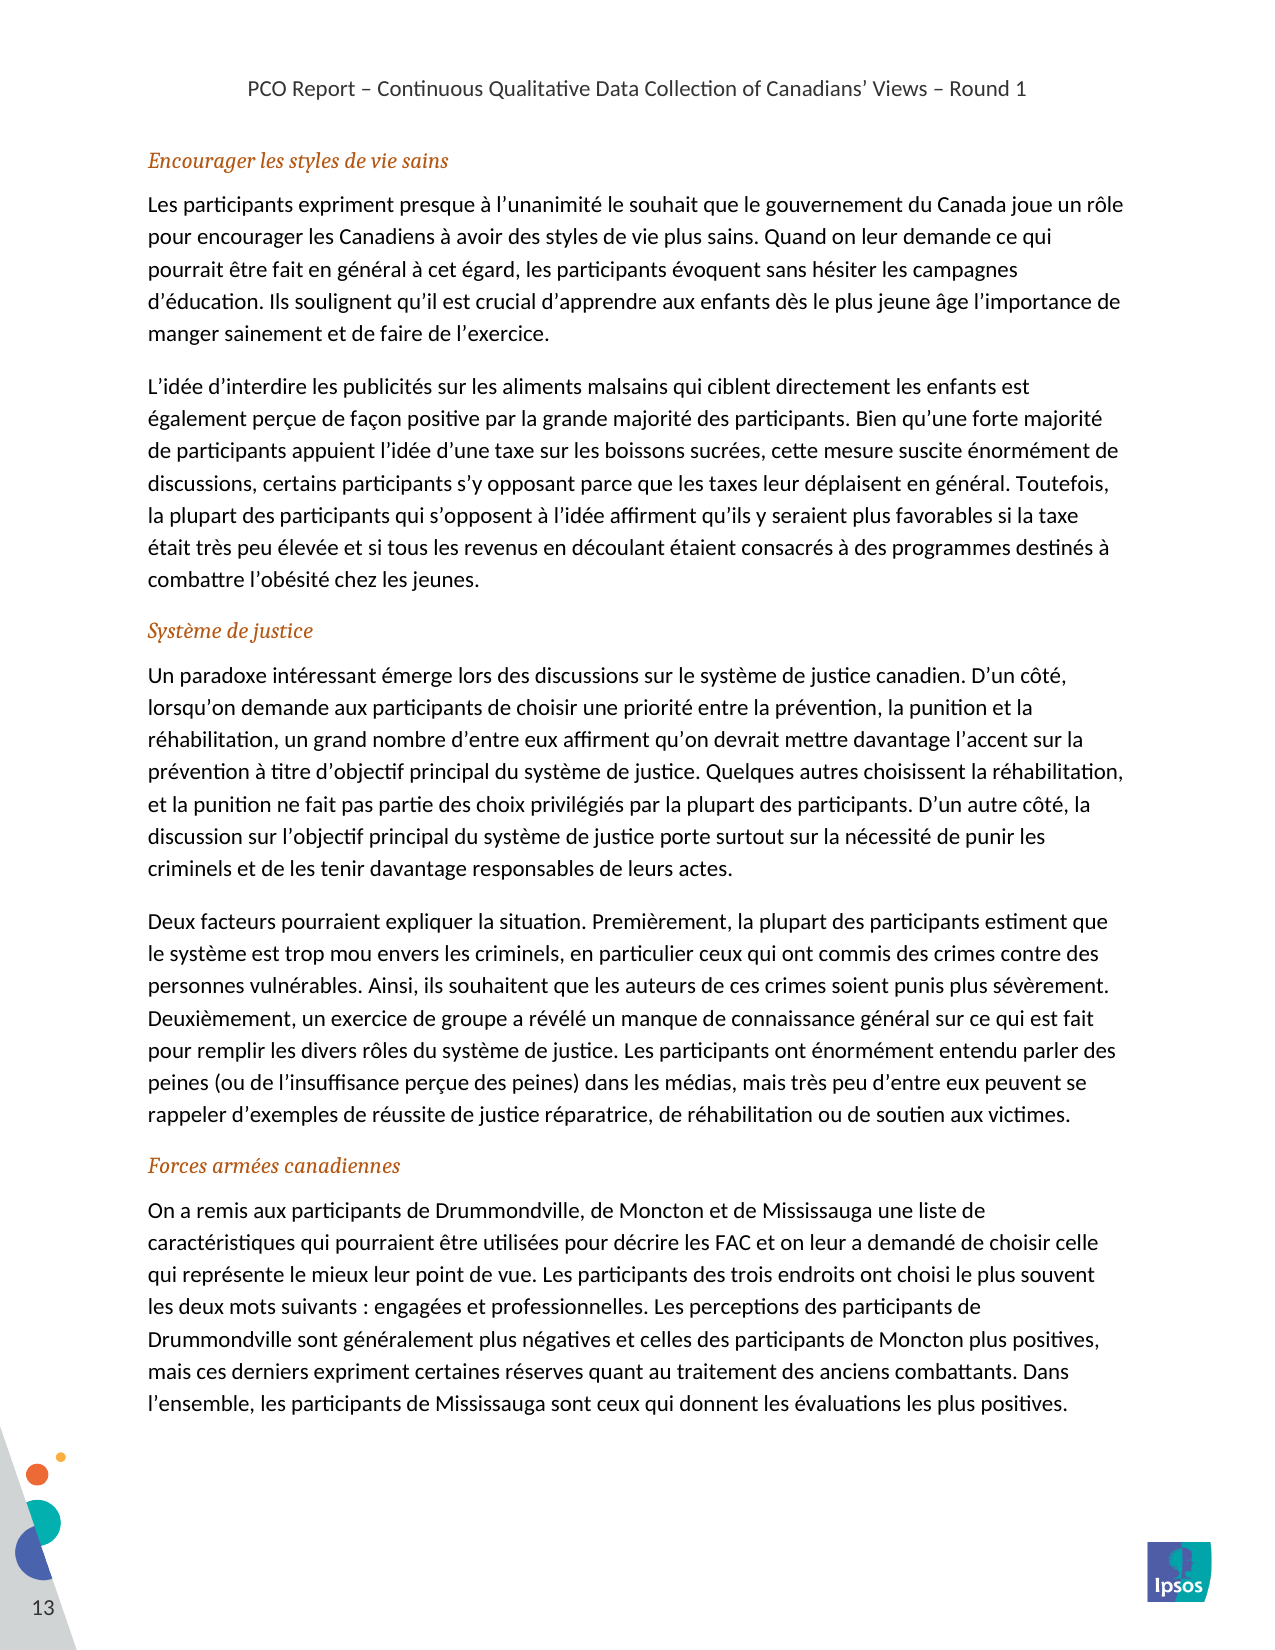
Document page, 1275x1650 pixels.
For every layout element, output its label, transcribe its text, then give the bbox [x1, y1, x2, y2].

text Système de justice [148, 618, 1127, 644]
text Deux facteurs pourraient expliquer la situation. Premièrement, la plupart des participants estiment que le système est trop mou envers les criminels, en particulier ceux qui ont commis des crimes contre des personnes vulnérables. Ainsi, ils souhaitent que les auteurs de ces crimes soient punis plus sévèrement. Deuxièmement, un exercice de groupe a révélé un manque de connaissance général sur ce qui est fait pour remplir les divers rôles du système de justice. Les participants ont énormément entendu parler des peines (ou de l’insuffisance perçue des peines) dans les médias, mais très peu d’entre eux peuvent se rappeler d’exemples de réussite de justice réparatrice, de réhabilitation ou de soutien aux victimes. [148, 907, 1127, 1128]
text Forces armées canadiennes [148, 1153, 1127, 1179]
picture [0, 1421, 79, 1650]
text Les participants expriment presque à l’unanimité le souhait que le gouvernement du Canada joue un rôle pour encourager les Canadiens à avoir des styles de vie plus sains. Quand on leur demande ce qui pourrait être fait en général à cet égard, les participants évoquent sans hésiter les campagnes d’éducation. Ils soulignent qu’il est crucial d’apprendre aux enfants dès le plus jeune âge l’importance de manger sainement et de faire de l’exercice. [148, 190, 1127, 347]
text Un paradoxe intéressant émerge lors des discussions sur le système de justice canadien. D’un côté, lorsqu’on demande aux participants de choisir une priorité entre la prévention, la punition et la réhabilitation, un grand nombre d’entre eux affirment qu’on devrait mettre davantage l’accent sur la prévention à titre d’objectif principal du système de justice. Quelques autres choisissent la réhabilitation, et la punition ne fait pas partie des choix privilégiés par la plupart des participants. D’un autre côté, la discussion sur l’objectif principal du système de justice porte surtout sur la nécessité de punir les criminels et de les tenir davantage responsables de leurs actes. [148, 661, 1127, 882]
text L’idée d’interdire les publicités sur les aliments malsains qui ciblent directement les enfants est également perçue de façon positive par la grande majorité des participants. Bien qu’une forte majorité de participants appuient l’idée d’une taxe sur les boissons sucrées, cette mesure suscite énormément de discussions, certains participants s’y opposant parce que les taxes leur déplaisent en général. Toutefois, la plupart des participants qui s’opposent à l’idée affirment qu’ils y seraient plus favorables si la taxe était très peu élevée et si tous les revenus en découlant étaient consacrés à des programmes destinés à combattre l’obésité chez les jeunes. [148, 372, 1127, 593]
text Encourager les styles de vie sains [148, 148, 1127, 174]
text On a remis aux participants de Drummondville, de Moncton et de Mississauga une liste de caractéristiques qui pourraient être utilisées pour décrire les FAC et on leur a demandé de choisir celle qui représente le mieux leur point de vue. Les participants des trois endroits ont choisi le plus souvent les deux mots suivants : engagées et professionnelles. Les perceptions des participants de Drummondville sont généralement plus négatives et celles des participants de Moncton plus positives, mais ces derniers expriment certaines réserves quant au traitement des anciens combattants. Dans l’ensemble, les participants de Mississauga sont ceux qui donnent les évaluations les plus positives. [148, 1196, 1127, 1417]
picture [1143, 1542, 1213, 1602]
